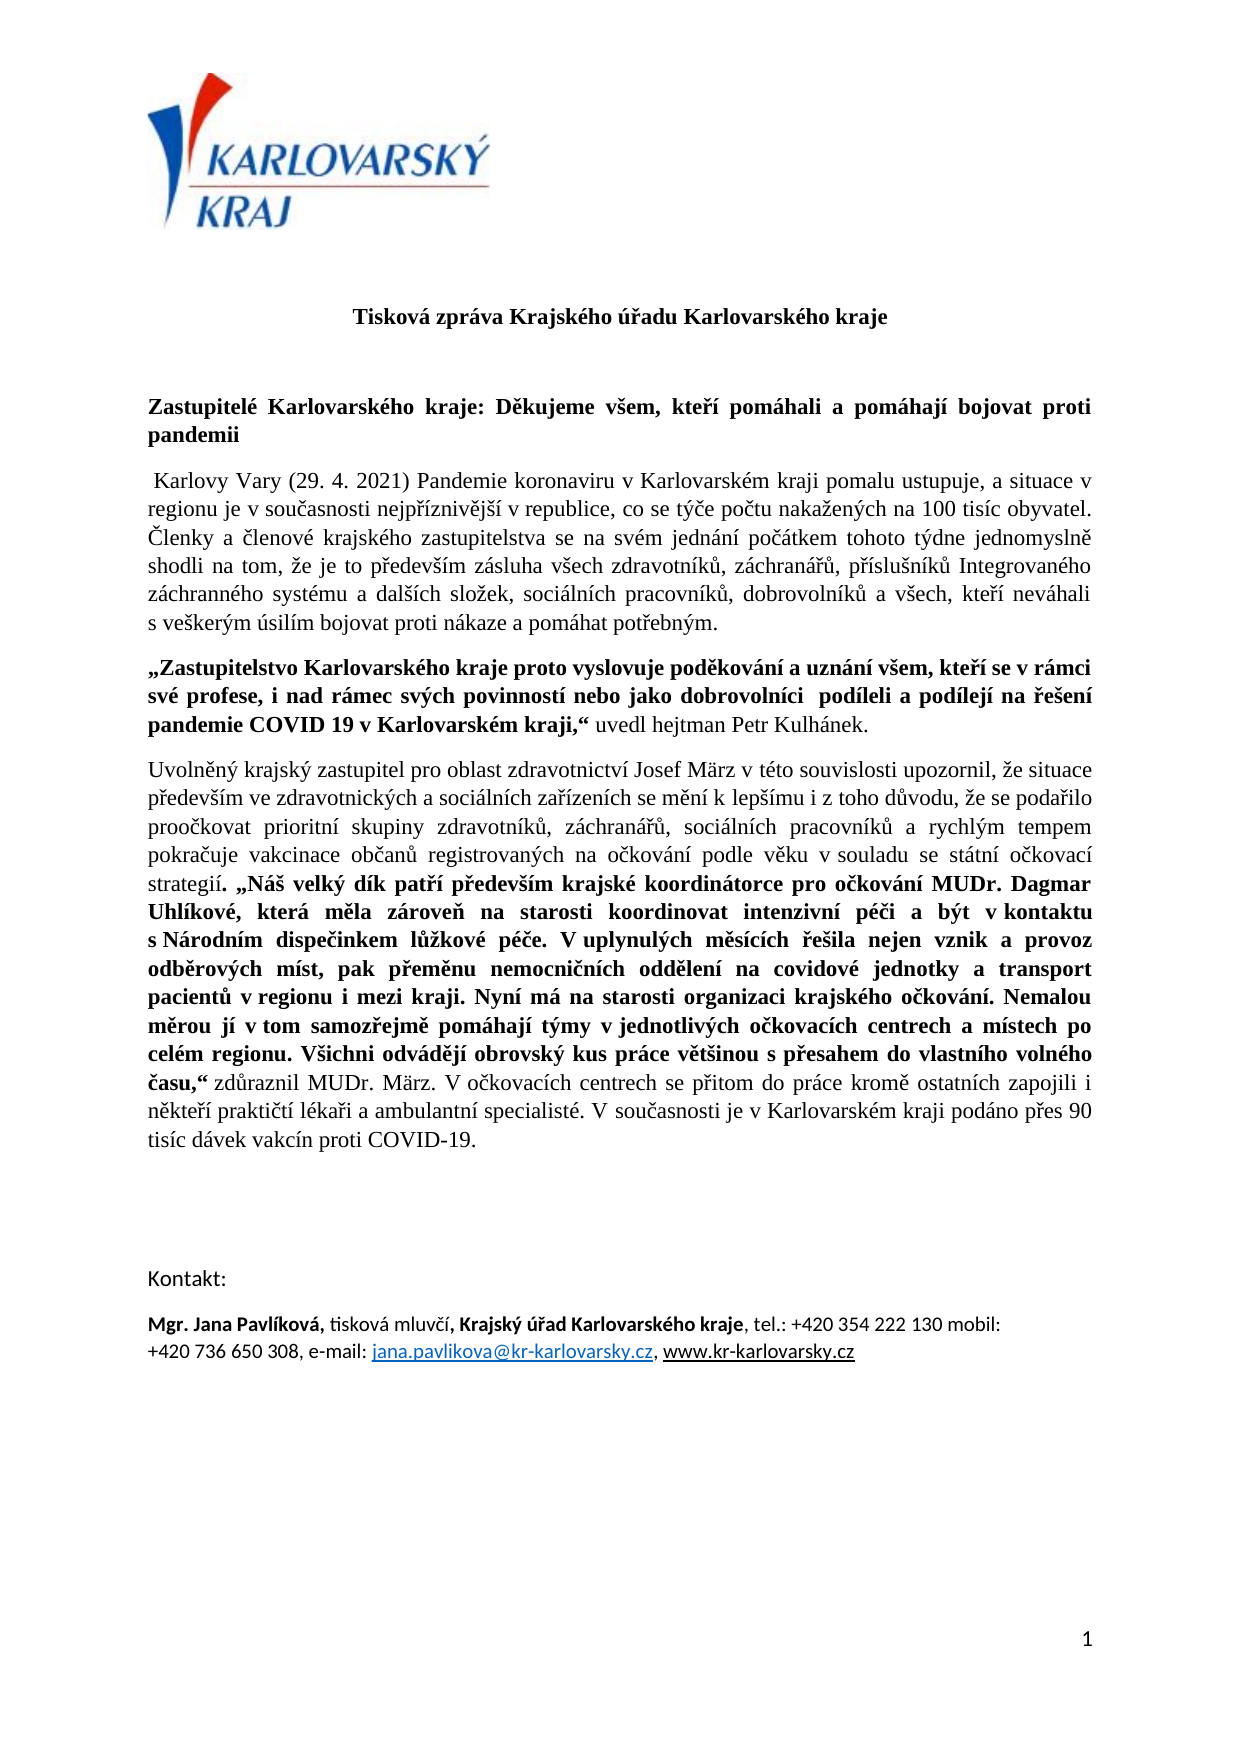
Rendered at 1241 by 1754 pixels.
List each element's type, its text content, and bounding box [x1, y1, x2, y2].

text Zastupitelé Karlovarského kraje: Děkujeme všem, kteří pomáhali a pomáhají bojovat proti pandemii [148, 393, 1093, 448]
picture [147, 73, 490, 230]
text Mgr. Jana Pavlíková, tisková mluvčí, Krajský úřad Karlovarského kraje, tel.: +420 354 222 130 mobil: +420 736 650 308, e-mail: jana.pavlikova@kr-karlovarsky.cz, www.kr-karlovarsky.cz [148, 1311, 1093, 1364]
text Tisková zpráva Krajského úřadu Karlovarského kraje [148, 303, 1093, 329]
text „Zastupitelstvo Karlovarského kraje proto vyslovuje poděkování a uznání všem, kteří se v rámci své profese, i nad rámec svých povinností nebo jako dobrovolníci podíleli a podílejí na řešení pandemie COVID 19 v Karlovarském kraji,“ uvedl hejtman Petr Kulhánek. [148, 654, 1093, 737]
text Uvolněný krajský zastupitel pro oblast zdravotnictví Josef März v této souvislosti upozornil, že situace především ve zdravotnických a sociálních zařízeních se mění k lepšímu i z toho důvodu, že se podařilo proočkovat prioritní skupiny zdravotníků, záchranářů, sociálních pracovníků a rychlým tempem pokračuje vakcinace občanů registrovaných na očkování podle věku v souladu se státní očkovací strategií. „Náš velký dík patří především krajské koordinátorce pro očkování MUDr. Dagmar Uhlíkové, která měla zároveň na starosti koordinovat intenzivní péči a být v kontaktu s Národním dispečinkem lůžkové péče. V uplynulých měsících řešila nejen vznik a provoz odběrových míst, pak přeměnu nemocničních oddělení na covidové jednotky a transport pacientů v regionu i mezi kraji. Nyní má na starosti organizaci krajského očkování. Nemalou měrou jí v tom samozřejmě pomáhají týmy v jednotlivých očkovacích centrech a místech po celém regionu. Všichni odvádějí obrovský kus práce většinou s přesahem do vlastního volného času,“ zdůraznil MUDr. März. V očkovacích centrech se přitom do práce kromě ostatních zapojili i někteří praktičtí lékaři a ambulantní specialisté. V současnosti je v Karlovarském kraji podáno přes 90 tisíc dávek vakcín proti COVID-19. [148, 756, 1093, 1152]
text Karlovy Vary (29. 4. 2021) Pandemie koronaviru v Karlovarském kraji pomalu ustupuje, a situace v regionu je v současnosti nejpříznivější v republice, co se týče počtu nakažených na 100 tisíc obyvatel. Členky a členové krajského zastupitelstva se na svém jednání počátkem tohoto týdne jednomyslně shodli na tom, že je to především zásluha všech zdravotníků, záchranářů, příslušníků Integrovaného záchranného systému a dalších složek, sociálních pracovníků, dobrovolníků a všech, kteří neváhali s veškerým úsilím bojovat proti nákaze a pomáhat potřebným. [148, 467, 1093, 635]
text Kontakt: [148, 1264, 1093, 1292]
